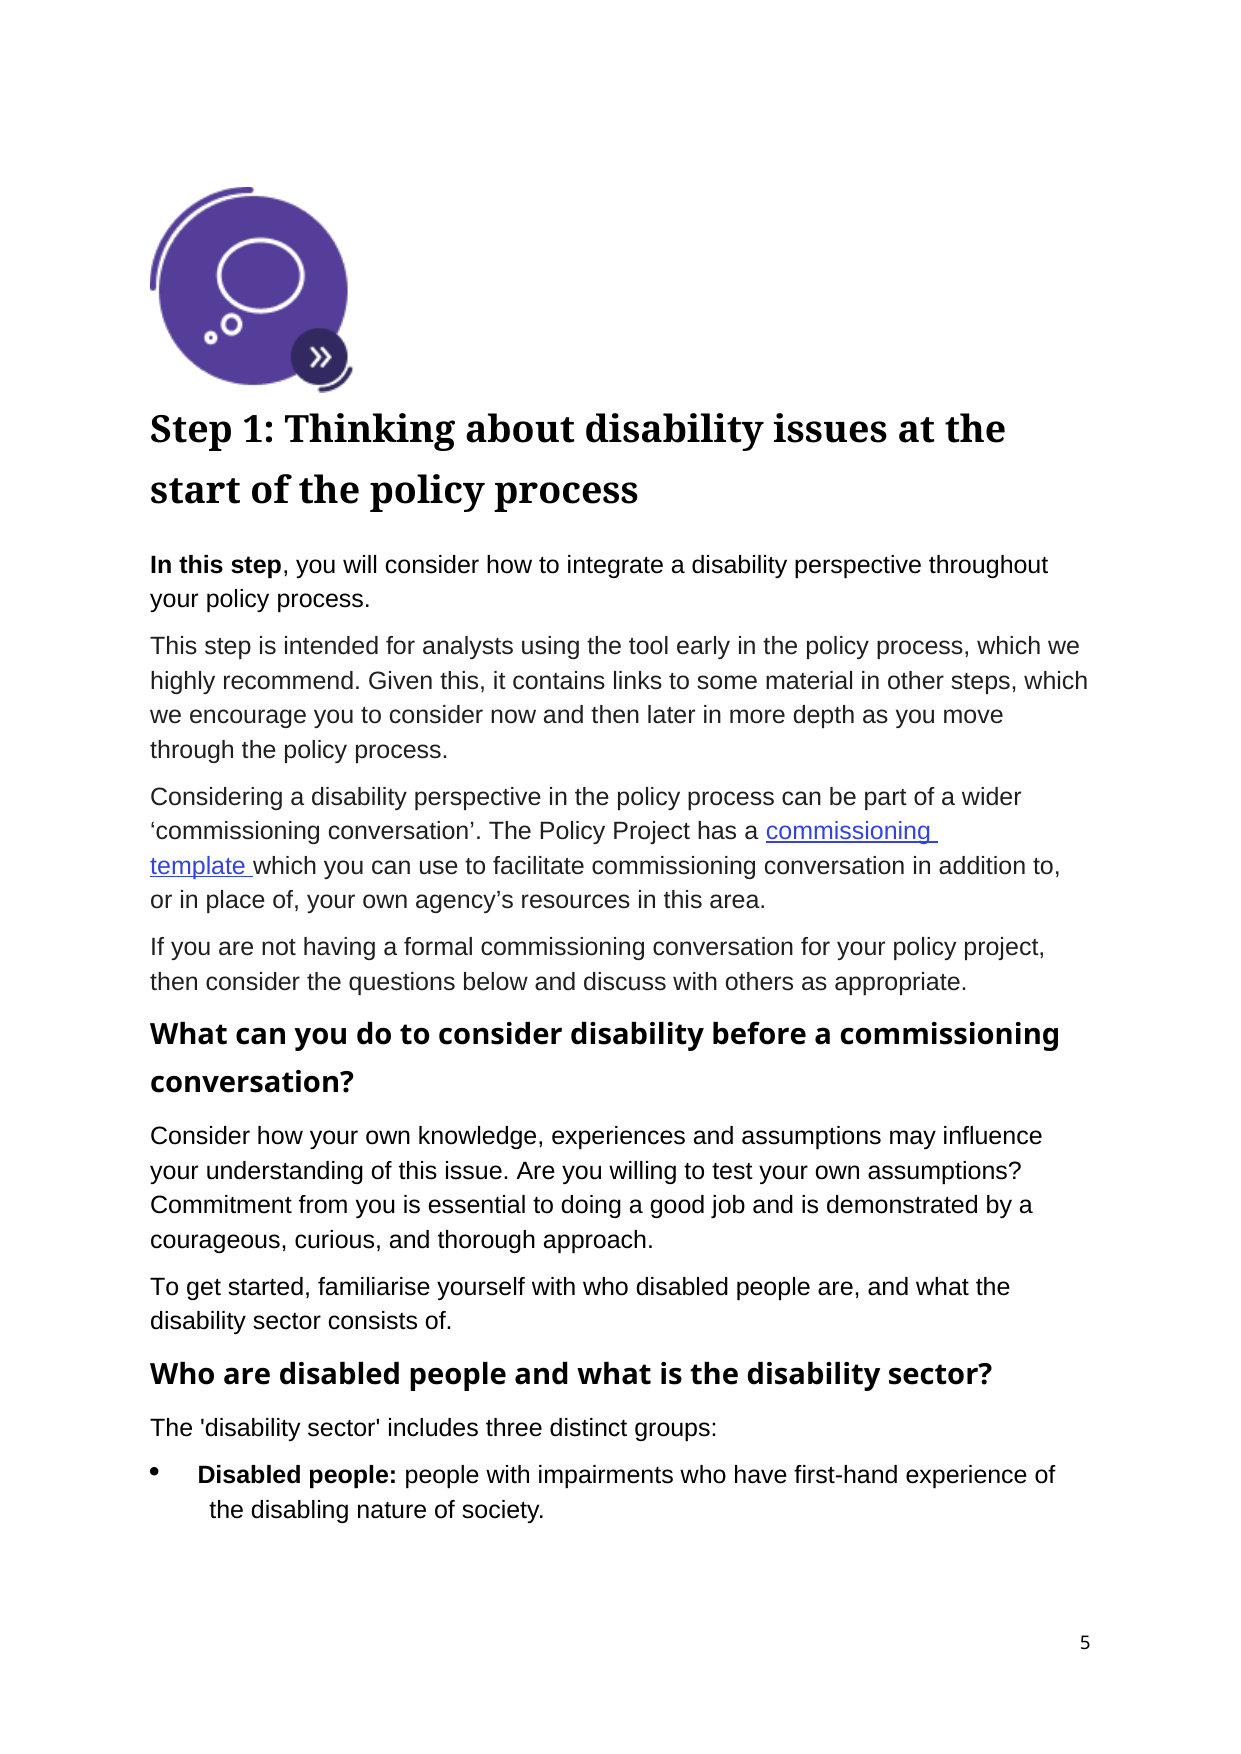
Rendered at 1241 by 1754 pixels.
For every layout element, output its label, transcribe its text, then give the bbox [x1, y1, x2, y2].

subtitle What can you do to consider disability before a commissioning conversation? [150, 1014, 1090, 1101]
text This step is intended for analysts using the tool early in the policy process, which we highly recommend. Given this, it contains links to some material in other steps, which we encourage you to consider now and then later in more depth as you move through the policy process. [150, 631, 1090, 763]
text In this step, you will consider how to integrate a disability perspective throughout your policy process. [150, 550, 1090, 613]
subtitle Who are disabled people and what is the disability sector? [150, 1353, 1090, 1393]
text Disabled people: people with impairments who have first-hand experience of the disabling nature of society. [150, 1460, 1090, 1524]
text Considering a disability perspective in the policy process can be part of a wider ‘commissioning conversation’. The Policy Project has a commissioning template which you can use to facilitate commissioning conversation in addition to, or in place of, your own agency’s resources in this area. [150, 782, 1090, 914]
text The 'disability sector' includes three distinct groups: [150, 1413, 1090, 1442]
picture [150, 187, 354, 393]
text Consider how your own knowledge, experiences and assumptions may influence your understanding of this issue. Are you willing to test your own assumptions? Commitment from you is essential to doing a good job and is demonstrated by a courageous, curious, and thorough approach. [150, 1121, 1090, 1253]
text To get started, familiarise yourself with who disabled people are, and what the disability sector consists of. [150, 1272, 1090, 1335]
subtitle Step 1: Thinking about disability issues at the start of the policy process [150, 187, 1090, 515]
text If you are not having a formal commissioning conversation for your policy project, then consider the questions below and discuss with others as appropriate. [150, 932, 1090, 995]
